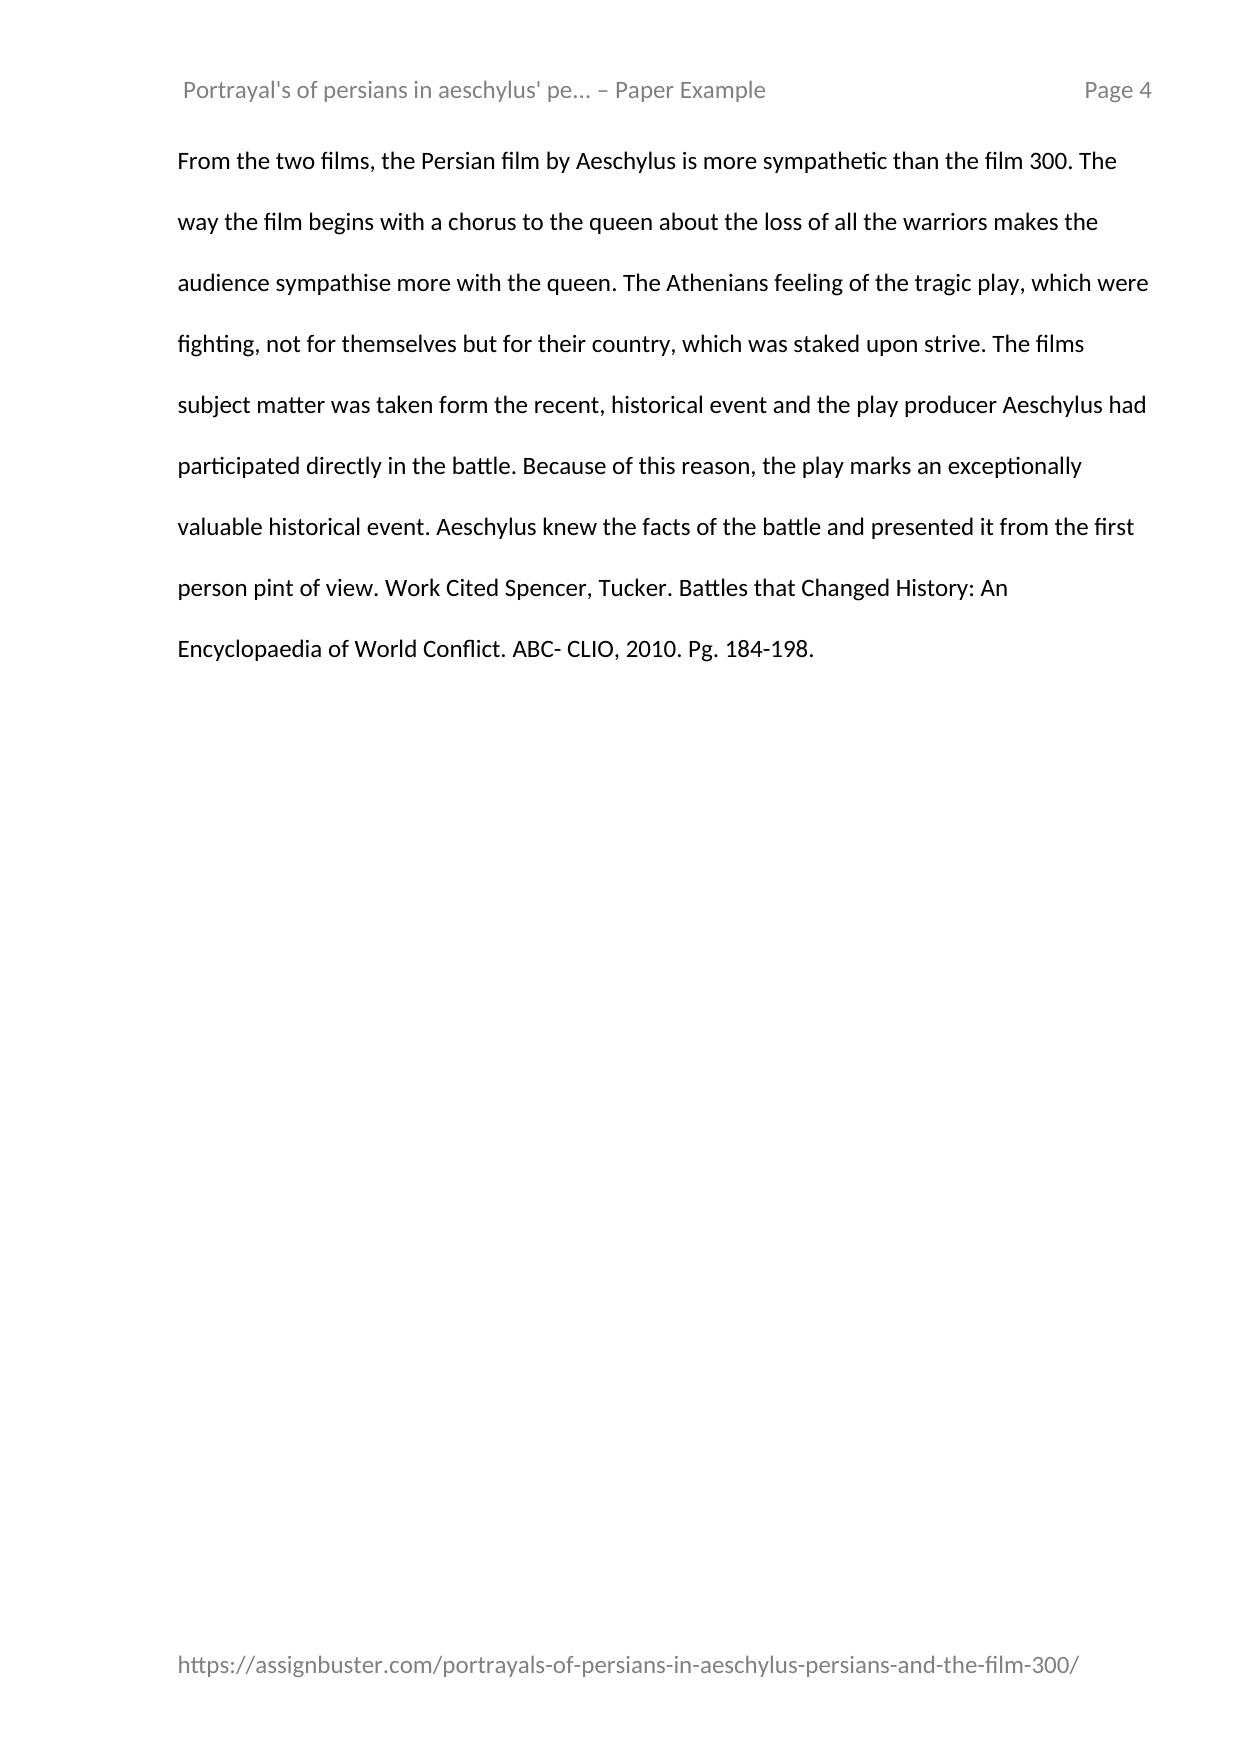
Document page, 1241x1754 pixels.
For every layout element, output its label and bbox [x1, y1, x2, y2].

text [177, 145, 1152, 664]
